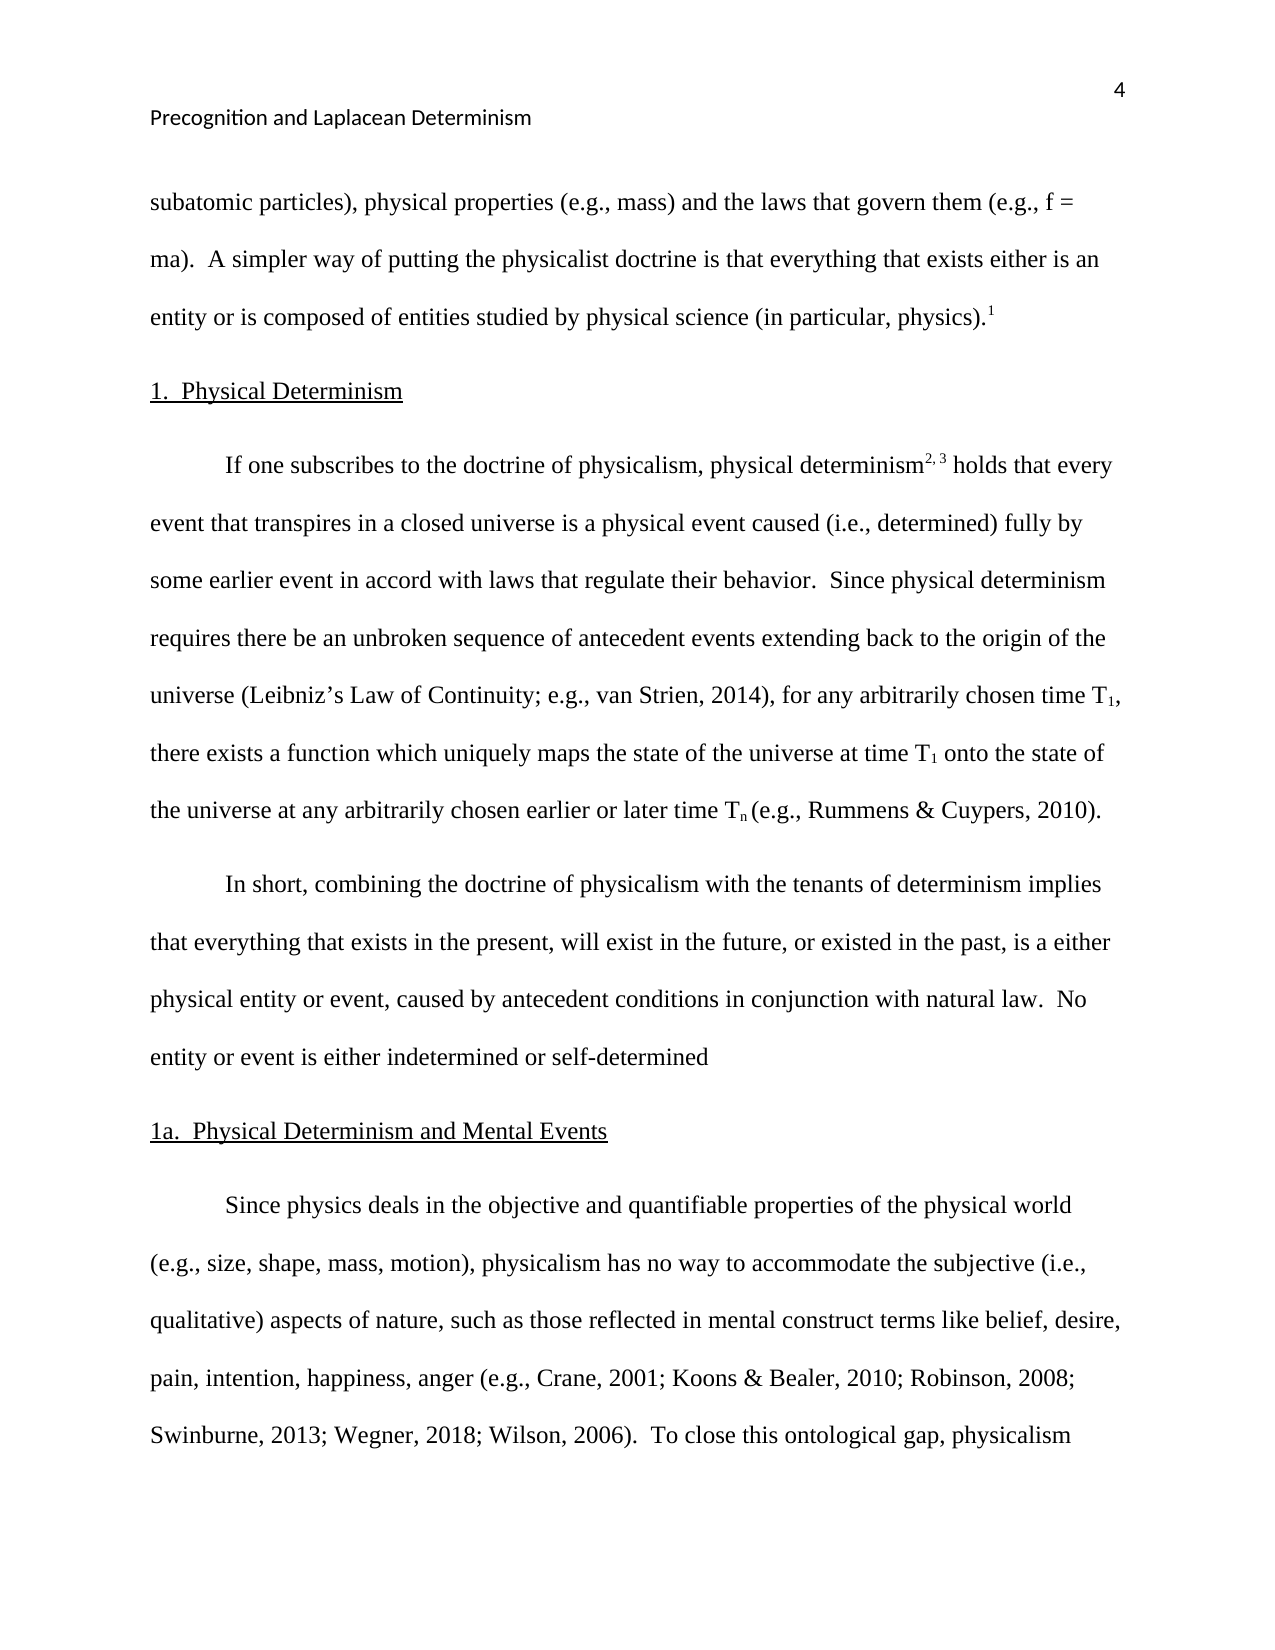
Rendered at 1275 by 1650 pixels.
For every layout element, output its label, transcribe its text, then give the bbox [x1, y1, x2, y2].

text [150, 187, 1125, 331]
text If one subscribes to the doctrine of physicalism, physical determinism2, 3 holds that every event that transpires in a closed universe is a physical event caused (i.e., determined) fully by some earlier event in accord with laws that regulate their behavior. Since physical determinism requires there be an unbroken sequence of antecedent events extending back to the origin of the universe (Leibniz’s Law of Continuity; e.g., van Strien, 2014), for any arbitrarily chosen time T1, there exists a function which uniquely maps the state of the universe at time T1 onto the state of the universe at any arbitrarily chosen earlier or later time Tn (e.g., Rummens & Cuypers, 2010). [150, 450, 1125, 824]
text 1. Physical Determinism [150, 376, 1125, 405]
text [150, 1190, 1125, 1449]
text 1a. Physical Determinism and Mental Events [150, 1116, 1125, 1145]
text In short, combining the doctrine of physicalism with the tenants of determinism implies that everything that exists in the present, will exist in the future, or existed in the past, is a either physical entity or event, caused by antecedent conditions in conjunction with natural law. No entity or event is either indetermined or self-determined [150, 869, 1125, 1071]
